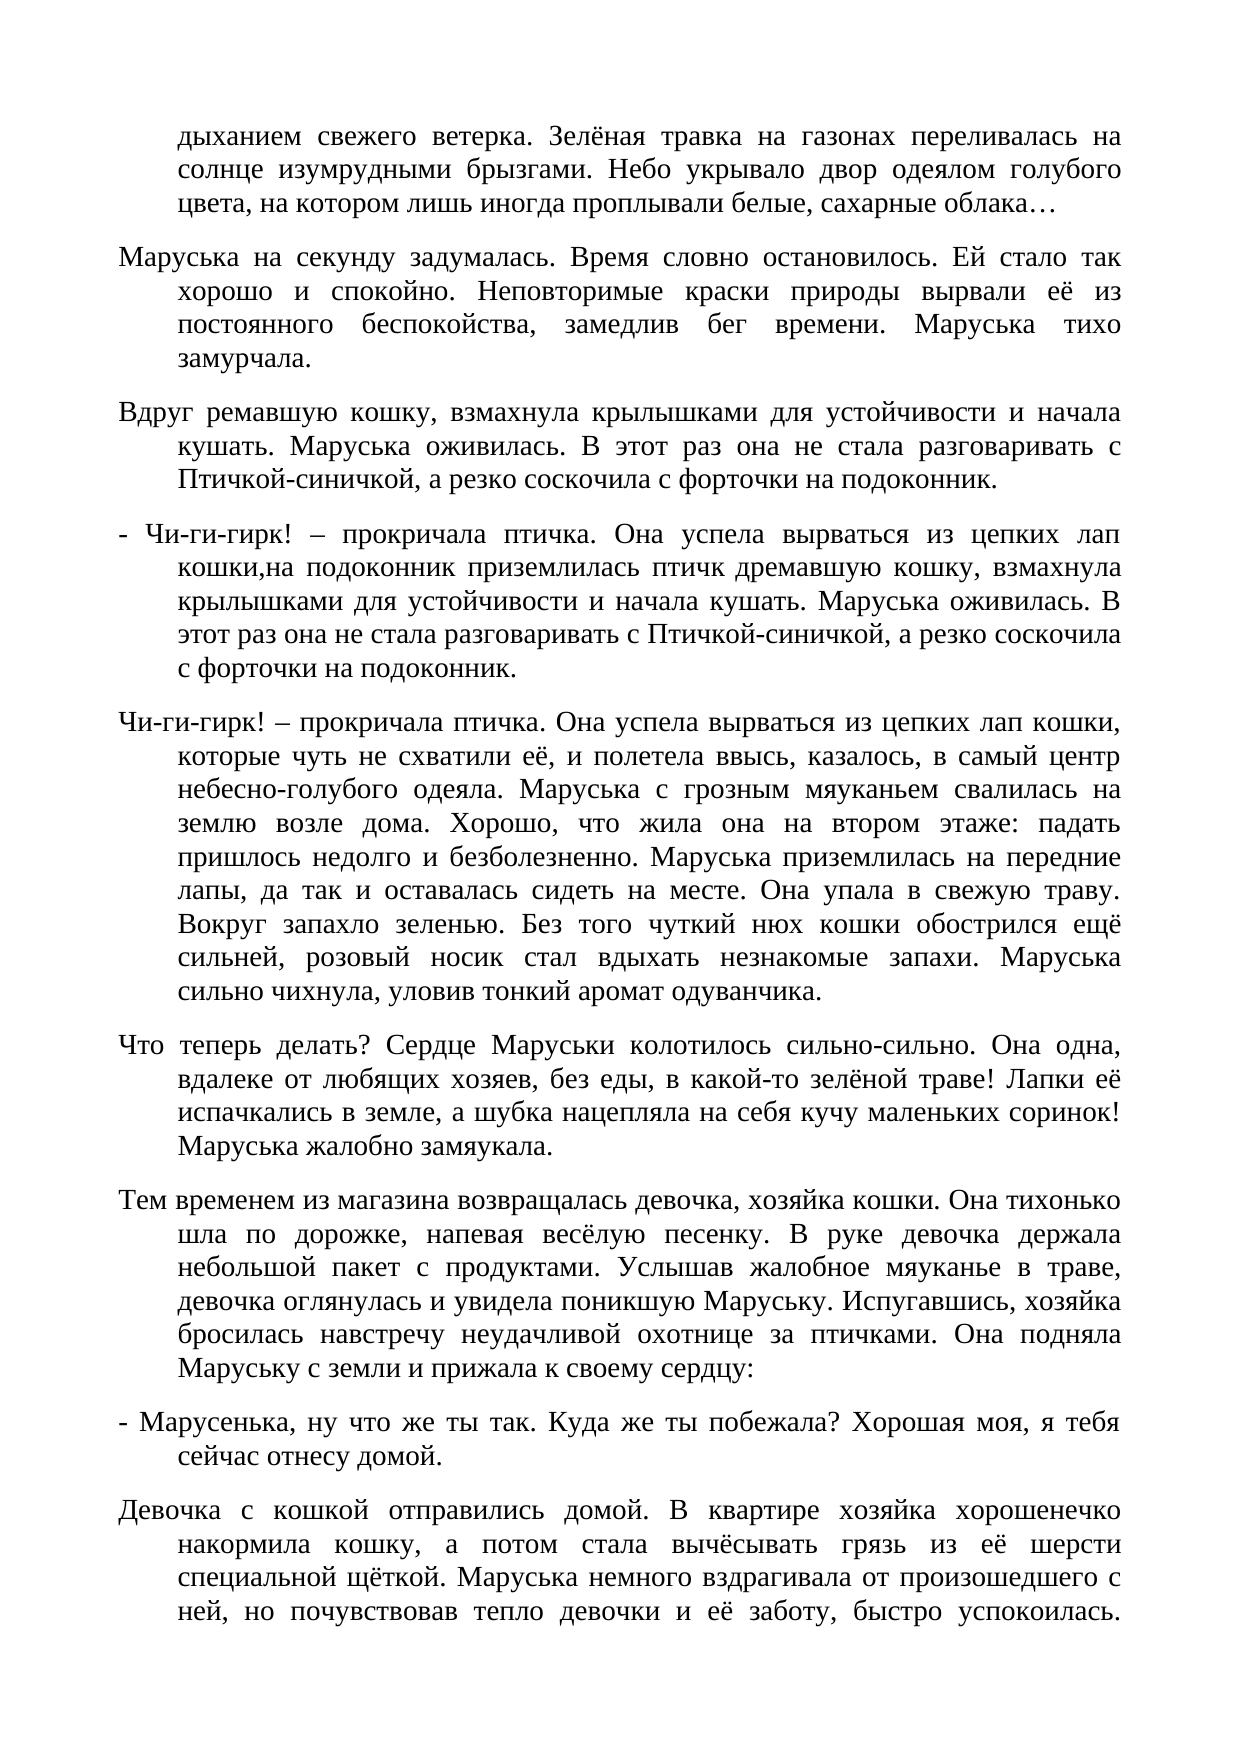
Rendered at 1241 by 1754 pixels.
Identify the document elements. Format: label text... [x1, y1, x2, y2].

text Чи-ги-гирк! – прокричала птичка. Она успела вырваться из цепких лап кошки, которые чуть не схватили её, и полетела ввысь, казалось, в самый центр небесно-голубого одеяла. Маруська с грозным мяуканьем свалилась на землю возле дома. Хорошо, что жила она на втором этаже: падать пришлось недолго и безболезненно. Маруська приземлилась на передние лапы, да так и оставалась сидеть на месте. Она упала в свежую траву. Вокруг запахло зеленью. Без того чуткий нюх кошки обострился ещё сильней, розовый носик стал вдыхать незнакомые запахи. Маруська сильно чихнула, уловив тонкий аромат одуванчика. [118, 704, 1122, 1006]
text Вдруг ремавшую кошку, взмахнула крылышками для устойчивости и начала кушать. Маруська оживилась. В этот раз она не стала разговаривать с Птичкой-синичкой, а резко соскочила с форточки на подоконник. [118, 394, 1122, 495]
text - Чи-ги-гирк! – прокричала птичка. Она успела вырваться из цепких лап кошки,на подоконник приземлилась птичк дремавшую кошку, взмахнула крылышками для устойчивости и начала кушать. Маруська оживилась. В этот раз она не стала разговаривать с Птичкой-синичкой, а резко соскочила с форточки на подоконник. [118, 516, 1122, 684]
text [118, 118, 1122, 219]
text Маруська на секунду задумалась. Время словно остановилось. Ей стало так хорошо и спокойно. Неповторимые краски природы вырвали её из постоянного беспокойства, замедлив бег времени. Маруська тихо замурчала. [118, 239, 1122, 374]
text Тем временем из магазина возвращалась девочка, хозяйка кошки. Она тихонько шла по дорожке, напевая весёлую песенку. В руке девочка держала небольшой пакет с продуктами. Услышав жалобное мяуканье в траве, девочка оглянулась и увидела поникшую Маруську. Испугавшись, хозяйка бросилась навстречу неудачливой охотнице за птичками. Она подняла Маруську с земли и прижала к своему сердцу: [118, 1182, 1122, 1383]
text Что теперь делать? Сердце Маруськи колотилось сильно-сильно. Она одна, вдалеке от любящих хозяев, без еды, в какой-то зелёной траве! Лапки её испачкались в земле, а шубка нацепляла на себя кучу маленьких соринок! Маруська жалобно замяукала. [118, 1027, 1122, 1161]
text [118, 1492, 1122, 1626]
text - Марусенька, ну что же ты так. Куда же ты побежала? Хорошая моя, я тебя сейчас отнесу домой. [118, 1404, 1122, 1471]
